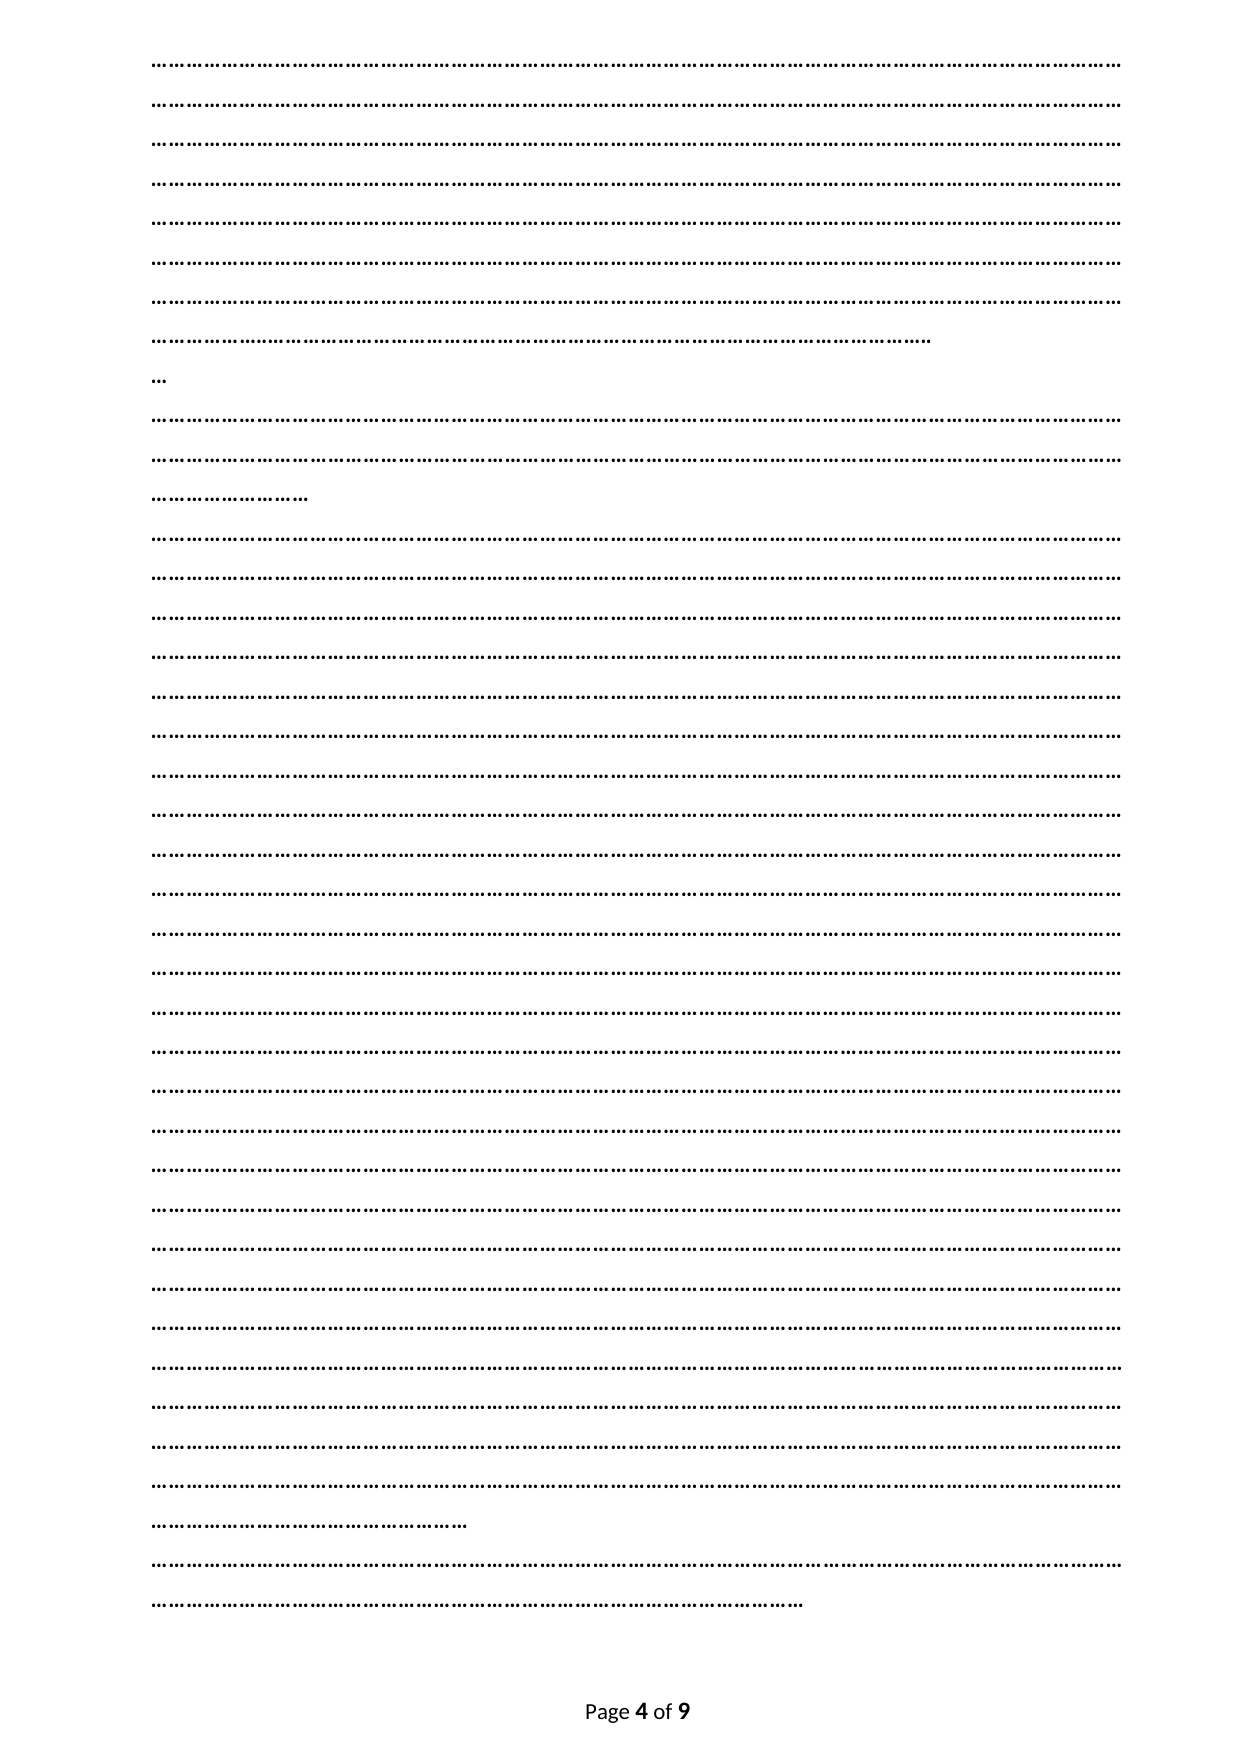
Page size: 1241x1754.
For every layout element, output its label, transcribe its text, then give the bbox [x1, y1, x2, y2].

list …………………………………………………………………………………………………………………………………………………………………………………………………………………………………………………………………………………………………………………………………………………………………………………………………………………………………………………………………………………………………………………………………………………………………………………………………………………………………………………………………………………………………………………………………………………………………………………………………………………………………………………………………………………………………………………………………………………………………………………………………………………………………………………………………………………..…………………………………………………………………………………………………..……………………………………………………………………………………………………………………………………………………………………………………………………………………………………………………………………………………………………………………………… [150, 47, 1125, 507]
list …………………………………………………………………………………………………………………………………………………………………………………………………………………………………………………………………………………………………… [150, 1508, 1125, 1613]
list ………………………………………………………………………………………………………………………………………………………………………………………………………………………………………………………………………………………………………………………………………………………………………………………………………………………………………………………………………………………………………………………………………………………………………………………………………………………………………………………………………………………………………………………………………………………………………………………………………………………………………………………………………………………………………………………………………………………………………………………………………………………………………………………………………………………………………………………………………………………………………………………………………………………………………………………………………………………………………………………………………………………………………………………………………………………………………………………………………………………………………………………… [150, 521, 1125, 902]
